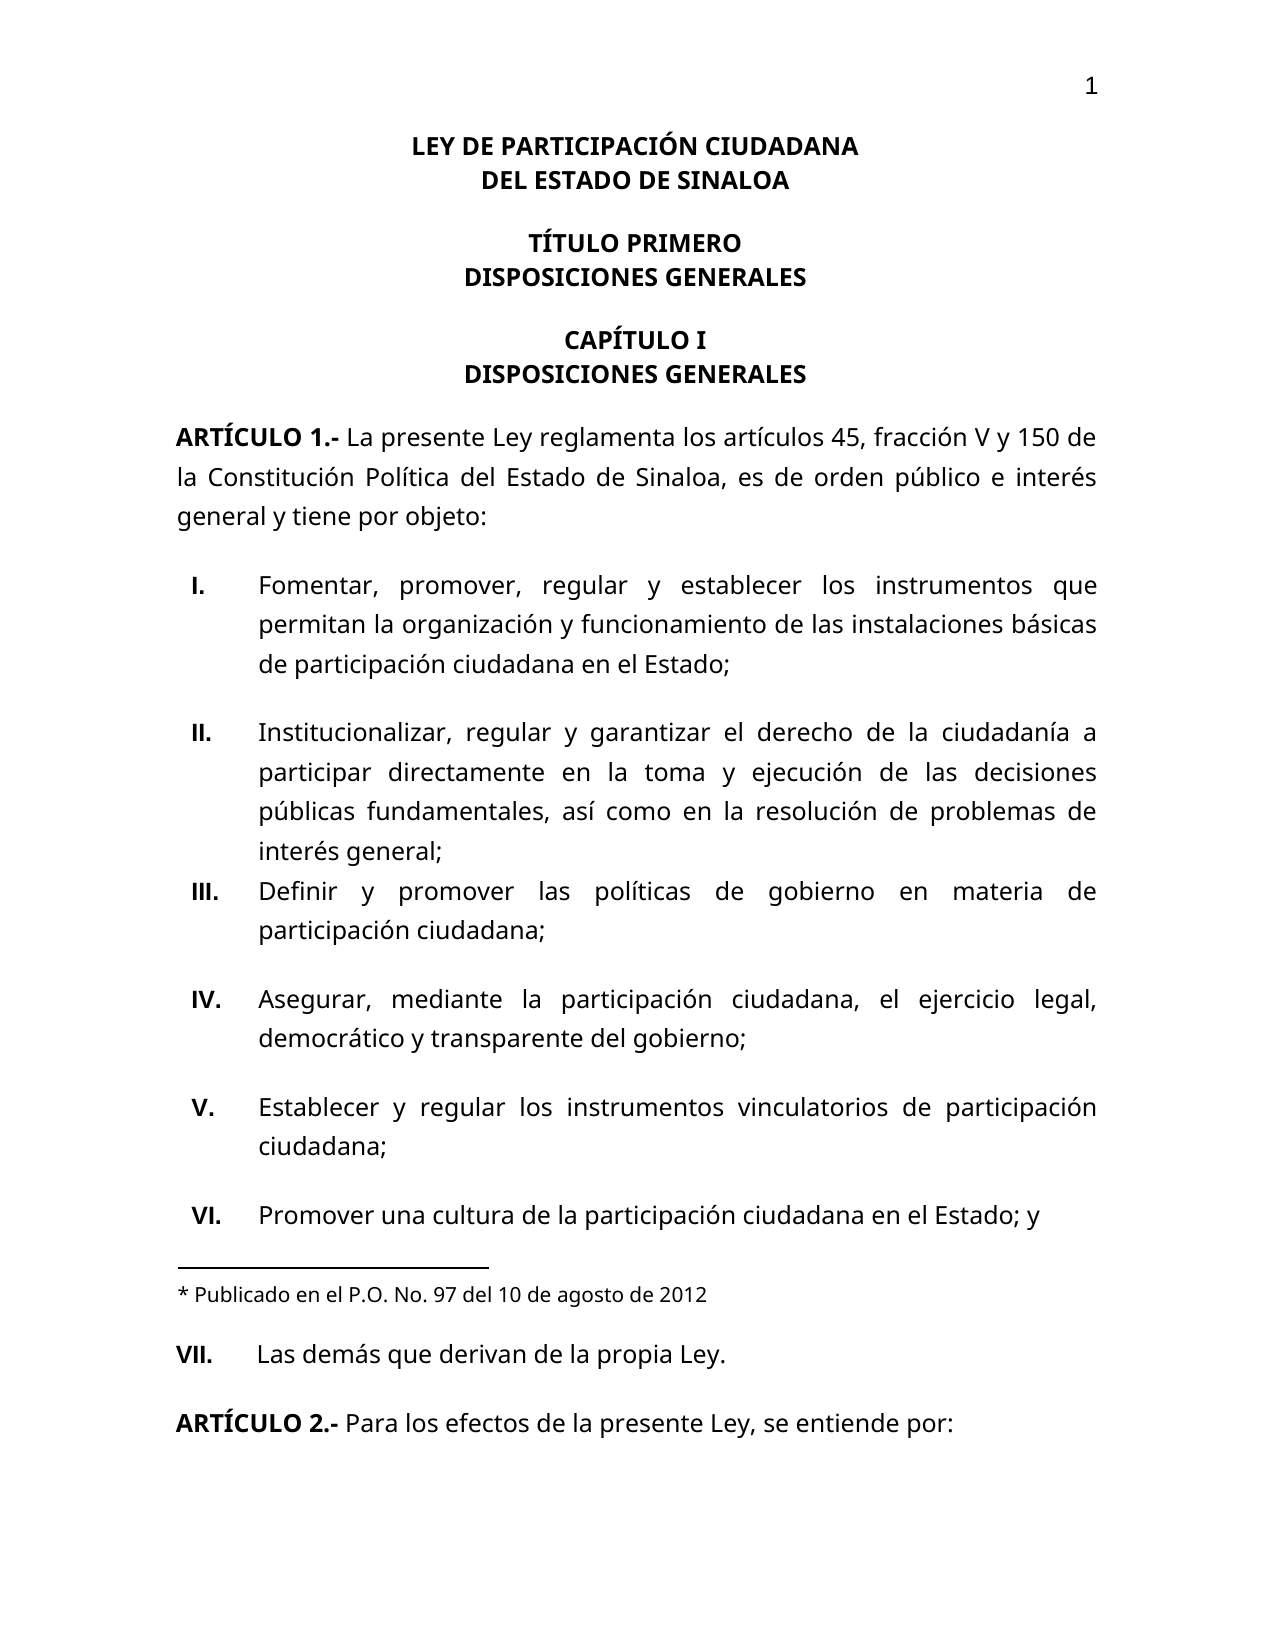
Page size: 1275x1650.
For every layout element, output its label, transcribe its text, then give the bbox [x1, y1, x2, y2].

text CAPÍTULO I [170, 323, 1100, 357]
text DISPOSICIONES GENERALES [170, 260, 1100, 294]
list Fomentar, promover, regular y establecer los instrumentos que permitan la organización y funcionamiento de las instalaciones básicas de participación ciudadana en el Estado; [191, 568, 1098, 681]
text DISPOSICIONES GENERALES [170, 357, 1100, 391]
list Promover una cultura de la participación ciudadana en el Estado; y [191, 1197, 1098, 1231]
text TÍTULO PRIMERO [170, 226, 1100, 259]
text ARTÍCULO 2.- Para los efectos de la presente Ley, se entiende por: [176, 1405, 1098, 1439]
text * Publicado en el P.O. No. 97 del 10 de agosto de 2012 [177, 1280, 1098, 1308]
text LEY DE PARTICIPACIÓN CIUDADANA [170, 128, 1100, 162]
list Institucionalizar, regular y garantizar el derecho de la ciudadanía a participar directamente en la toma y ejecución de las decisiones públicas fundamentales, así como en la resolución de problemas de interés general; [191, 715, 1098, 868]
text DEL ESTADO DE SINALOA [170, 162, 1100, 197]
list Asegurar, mediante la participación ciudadana, el ejercicio legal, democrático y transparente del gobierno; [191, 981, 1098, 1055]
text ARTÍCULO 1.- La presente Ley reglamenta los artículos 45, fracción V y 150 de la Constitución Política del Estado de Sinaloa, es de orden público e interés general y tiene por objeto: [176, 420, 1098, 533]
list Definir y promover las políticas de gobierno en materia de participación ciudadana; [191, 873, 1098, 947]
list Establecer y regular los instrumentos vinculatorios de participación ciudadana; [191, 1089, 1098, 1163]
list Las demás que derivan de la propia Ley. [176, 1337, 1098, 1371]
